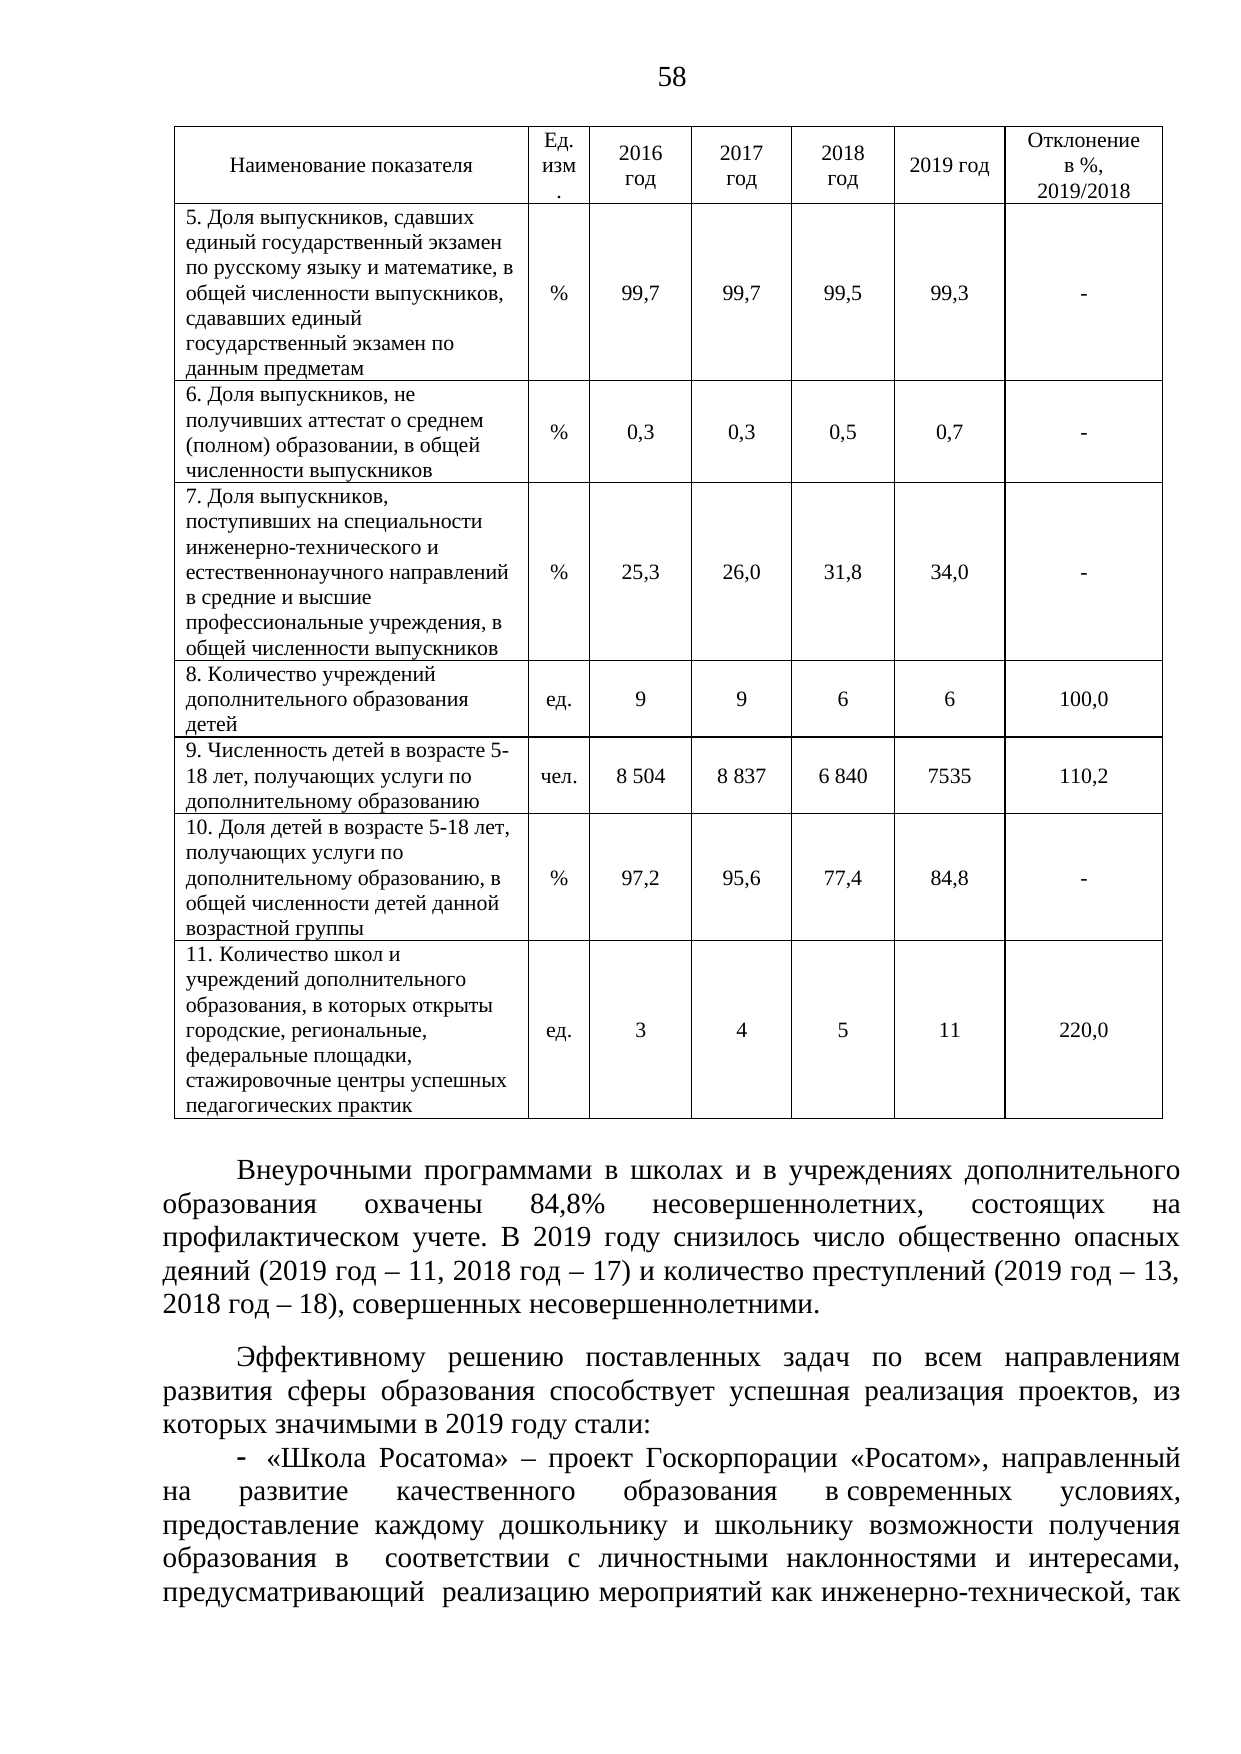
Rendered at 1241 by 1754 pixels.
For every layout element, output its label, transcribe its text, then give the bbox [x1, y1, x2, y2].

table_cell - [1006, 204, 1162, 380]
table_cell - [1006, 381, 1162, 482]
table_cell 99,7 [590, 204, 691, 380]
table_cell 6 840 [792, 738, 894, 813]
table_cell 8 504 [590, 738, 691, 813]
table_cell - [1006, 814, 1162, 940]
table_cell 99,5 [792, 204, 894, 380]
table_cell % [529, 381, 589, 482]
table_cell 84,8 [895, 814, 1004, 940]
table_header Ед. изм. [529, 127, 589, 203]
table_cell 7. Доля выпускников, поступивших на специальности инженерно-технического и естественнонаучного направлений в средние и высшие профессиональные учреждения, в общей численности выпускников [175, 483, 528, 660]
table_header Отклонение в %, 2019/2018 [1006, 127, 1162, 203]
table_cell 100,0 [1006, 661, 1162, 736]
table_cell % [529, 483, 589, 660]
table_cell 6 [792, 661, 894, 736]
table_cell 5 [792, 941, 894, 1118]
table_cell 9 [590, 661, 691, 736]
table_cell 9. Численность детей в возрасте 5-18 лет, получающих услуги по дополнительному образованию [175, 738, 528, 813]
table_cell 5. Доля выпускников, сдавших единый государственный экзамен по русскому языку и математике, в общей численности выпускников, сдававших единый государственный экзамен по данным предметам [175, 204, 528, 380]
table_cell 0,5 [792, 381, 894, 482]
table_cell 95,6 [692, 814, 791, 940]
table_header 2016 год [590, 127, 691, 203]
table_cell 220,0 [1006, 941, 1162, 1118]
table_cell 6 [895, 661, 1004, 736]
table_cell 8 837 [692, 738, 791, 813]
table_cell чел. [529, 738, 589, 813]
table_cell 10. Доля детей в возрасте 5-18 лет, получающих услуги по дополнительному образованию, в общей численности детей данной возрастной группы [175, 814, 528, 940]
table_header 2019 год [895, 127, 1004, 203]
table_cell 31,8 [792, 483, 894, 660]
table_cell 4 [692, 941, 791, 1118]
table_cell 6. Доля выпускников, не получивших аттестат о среднем (полном) образовании, в общей численности выпускников [175, 381, 528, 482]
table_header Наименование показателя [175, 127, 528, 203]
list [162, 1440, 1181, 1607]
table_cell 77,4 [792, 814, 894, 940]
table_cell 34,0 [895, 483, 1004, 660]
table_header 2018 год [792, 127, 894, 203]
text Эффективному решению поставленных задач по всем направлениям развития сферы образования способствует успешная реализация проектов, из которых значимыми в 2019 году стали: [162, 1339, 1181, 1440]
table_cell 0,7 [895, 381, 1004, 482]
table_header 2017 год [692, 127, 791, 203]
table_cell % [529, 814, 589, 940]
table_cell 26,0 [692, 483, 791, 660]
table_cell 7535 [895, 738, 1004, 813]
table_cell 0,3 [692, 381, 791, 482]
text Внеурочными программами в школах и в учреждениях дополнительного образования охвачены 84,8% несовершеннолетних, состоящих на профилактическом учете. В 2019 году снизилось число общественно опасных деяний (2019 год – 11, 2018 год – 17) и количество преступлений (2019 год – 13, 2018 год – 18), совершенных несовершеннолетними. [162, 1152, 1181, 1320]
table_cell - [1006, 483, 1162, 660]
table_cell ед. [529, 661, 589, 736]
table_cell ед. [529, 941, 589, 1118]
table_cell 99,3 [895, 204, 1004, 380]
table_cell 25,3 [590, 483, 691, 660]
table_cell 3 [590, 941, 691, 1118]
table_cell % [529, 204, 589, 380]
table_cell 99,7 [692, 204, 791, 380]
table_cell 11. Количество школ и учреждений дополнительного образования, в которых открыты городские, региональные, федеральные площадки, стажировочные центры успешных педагогических практик [175, 941, 528, 1118]
table_cell 8. Количество учреждений дополнительного образования детей [175, 661, 528, 736]
table_cell 11 [895, 941, 1004, 1118]
table_cell 9 [692, 661, 791, 736]
table_cell 110,2 [1006, 738, 1162, 813]
table_cell 0,3 [590, 381, 691, 482]
table_cell 97,2 [590, 814, 691, 940]
